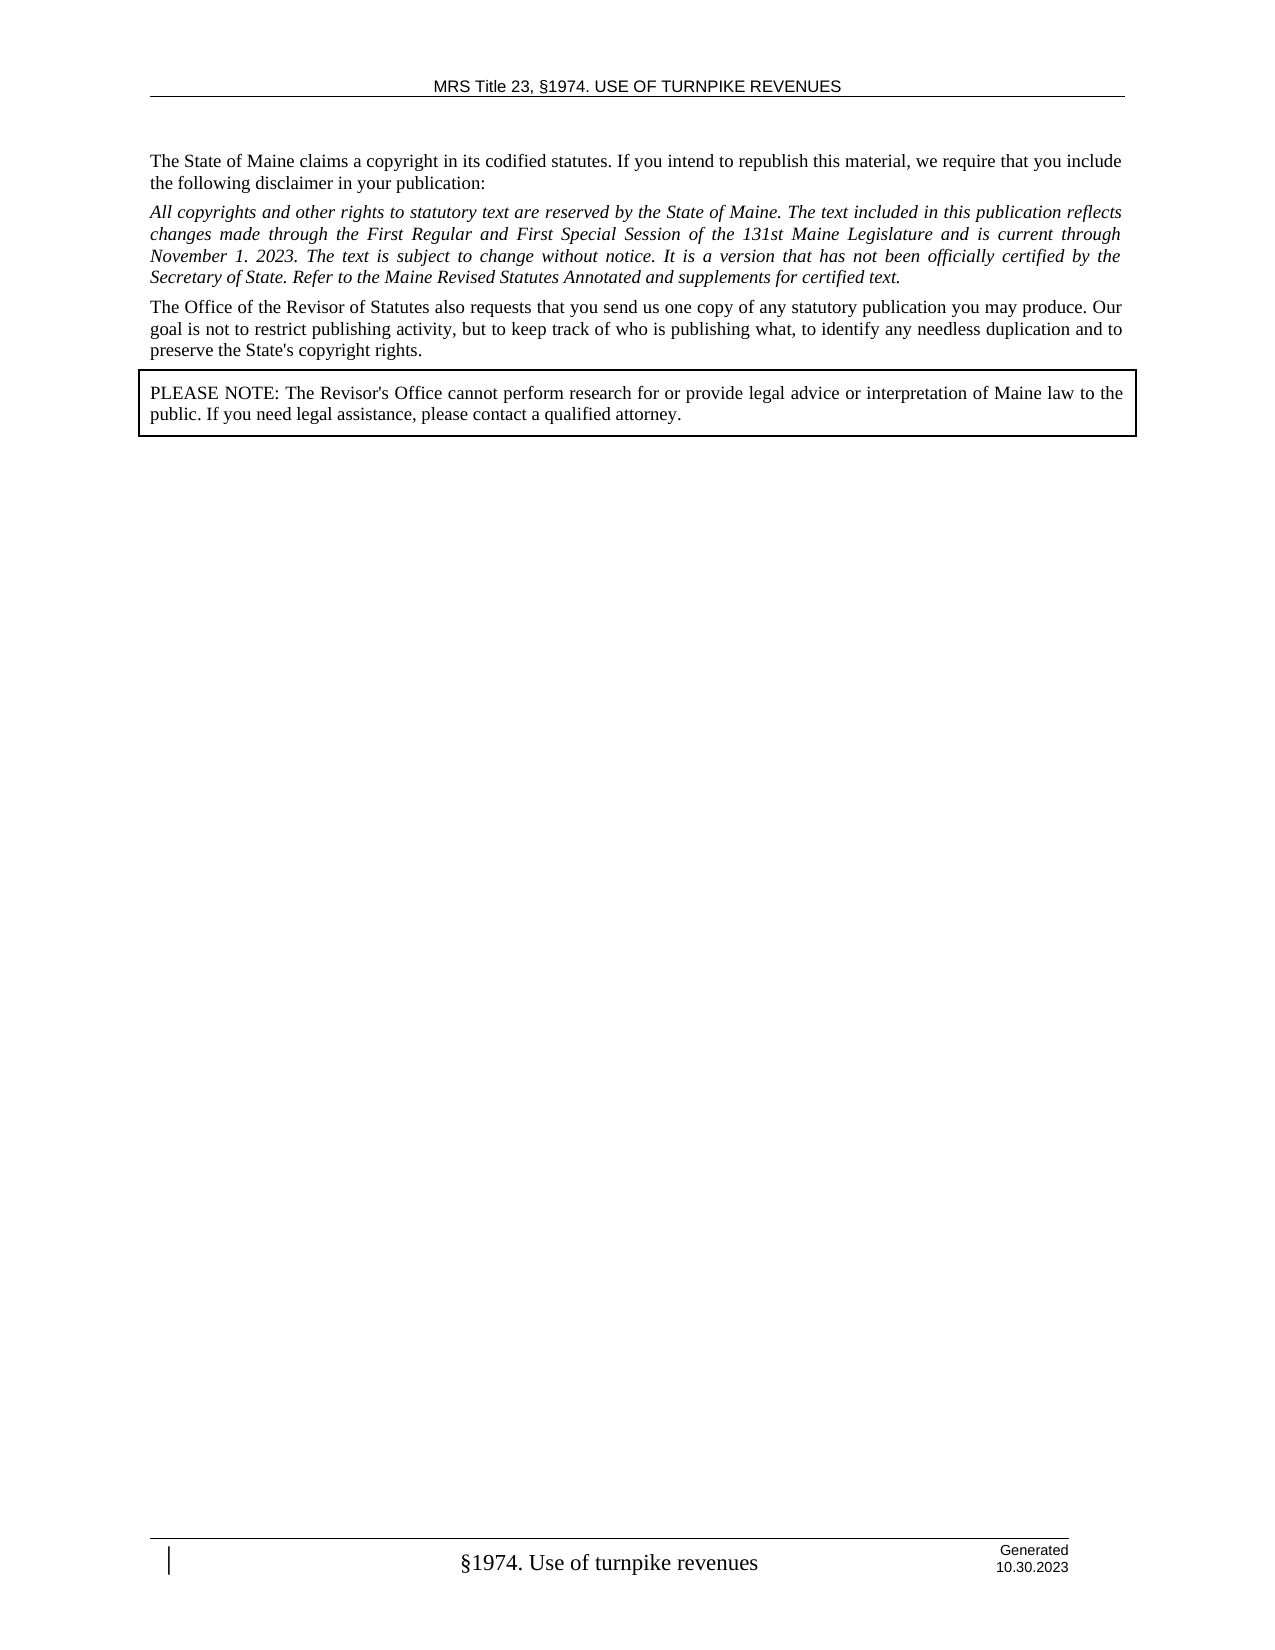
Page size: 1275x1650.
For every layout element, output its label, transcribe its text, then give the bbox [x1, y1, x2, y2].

text All copyrights and other rights to statutory text are reserved by the State of Maine. The text included in this publication reflects changes made through the First Regular and First Special Session of the 131st Maine Legislature and is current through November 1. 2023 . The text is subject to change without notice. It is a version that has not been officially certified by the Secretary of State. Refer to the Maine Revised Statutes Annotated and supplements for certified text. [150, 201, 1125, 288]
text The State of Maine claims a copyright in its codified statutes. If you intend to republish this material, we require that you include the following disclaimer in your publication: [150, 150, 1125, 193]
text PLEASE NOTE: The Revisor's Office cannot perform research for or provide legal advice or interpretation of Maine law to the public. If you need legal assistance, please contact a qualified attorney. [140, 371, 1135, 435]
text The Office of the Revisor of Statutes also requests that you send us one copy of any statutory publication you may produce. Our goal is not to restrict publishing activity, but to keep track of who is publishing what, to identify any needless duplication and to preserve the State's copyright rights. [150, 296, 1125, 361]
